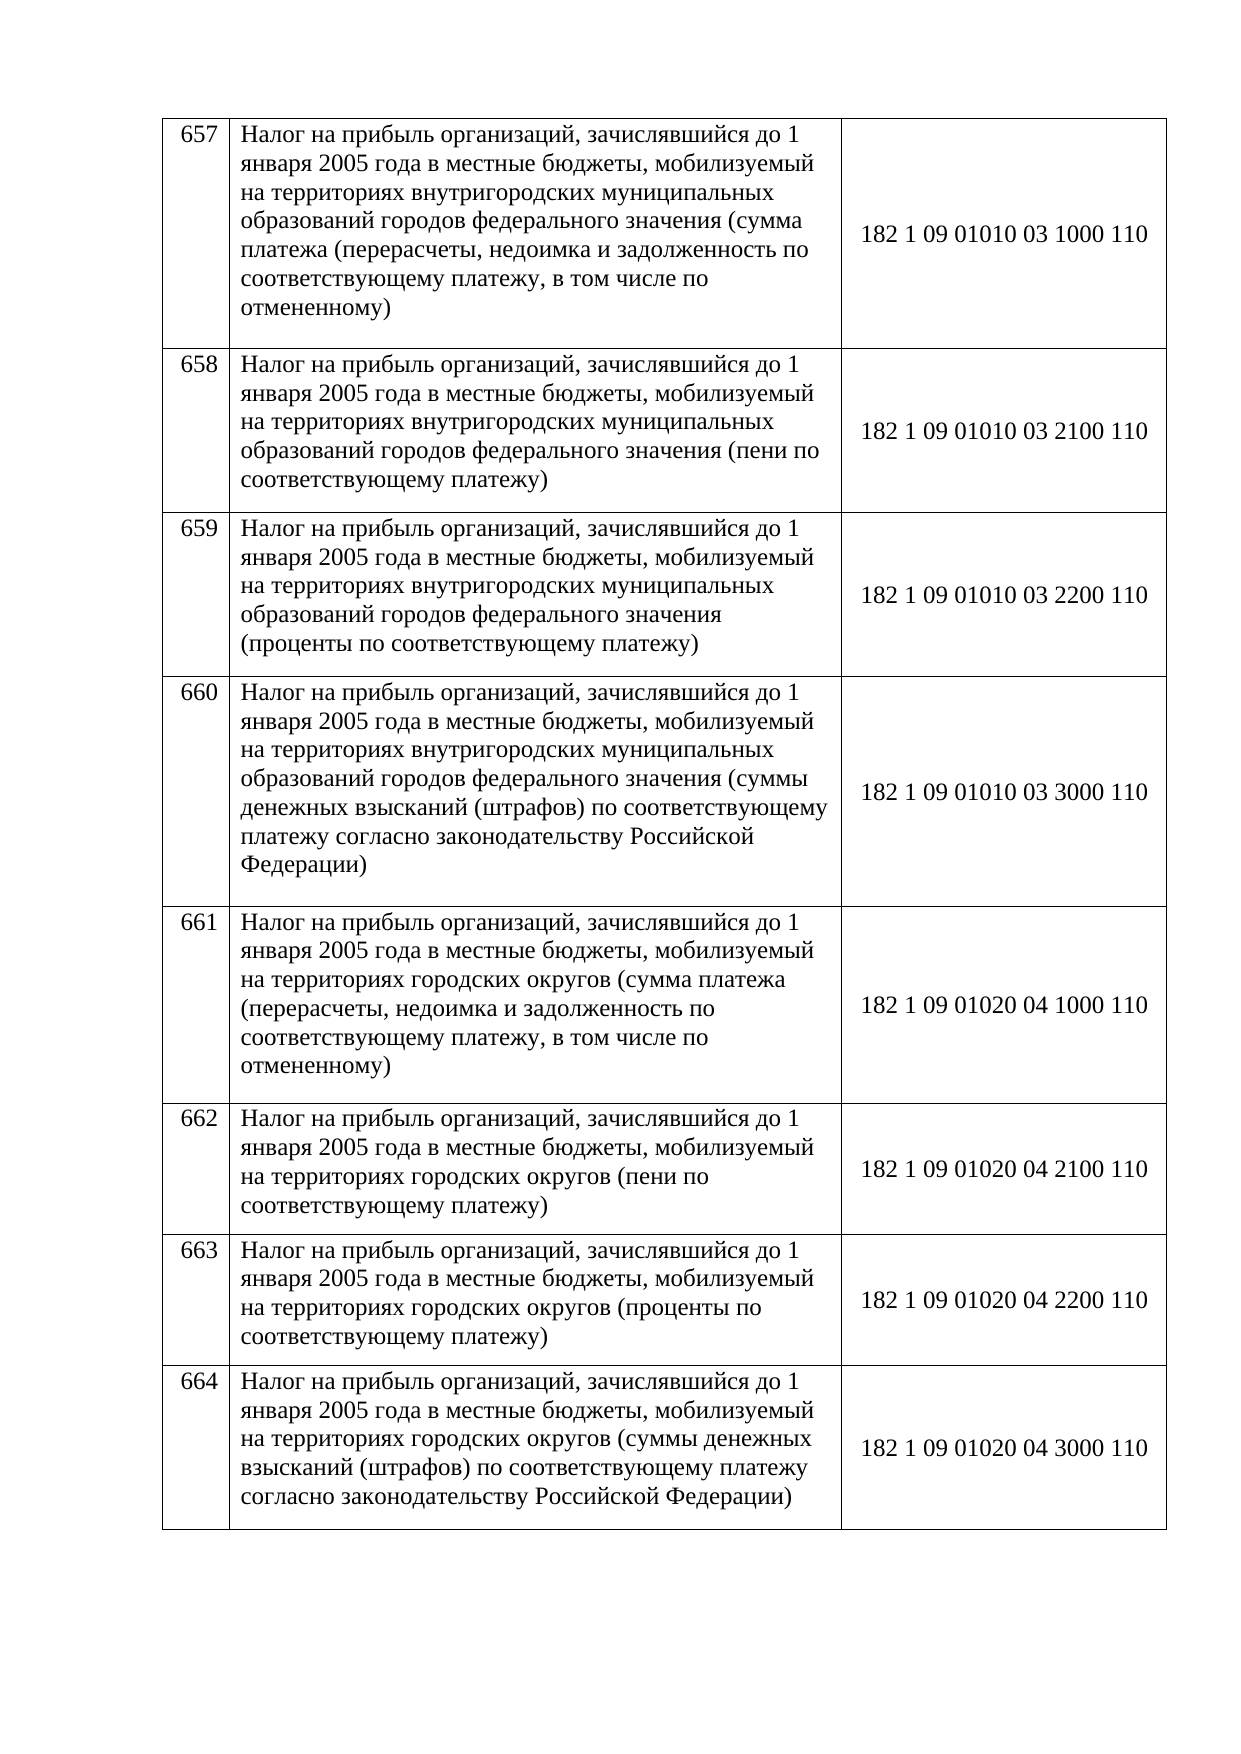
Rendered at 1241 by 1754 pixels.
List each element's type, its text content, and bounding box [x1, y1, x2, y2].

table_cell 182 1 09 01010 03 2100 110 [842, 349, 1166, 512]
table_cell 659 [163, 513, 229, 676]
table_cell Налог на прибыль организаций, зачислявшийся до 1 января 2005 года в местные бюджеты, мобилизуемый на территориях внутригородских муниципальных образований городов федерального значения (проценты по соответствующему платежу) [230, 513, 841, 676]
table_cell Налог на прибыль организаций, зачислявшийся до 1 января 2005 года в местные бюджеты, мобилизуемый на территориях внутригородских муниципальных образований городов федерального значения (пени по соответствующему платежу) [230, 349, 841, 512]
table_cell Налог на прибыль организаций, зачислявшийся до 1 января 2005 года в местные бюджеты, мобилизуемый на территориях внутригородских муниципальных образований городов федерального значения (сумма платежа (перерасчеты, недоимка и задолженность по соответствующему платежу, в том числе по отмененному) [230, 119, 841, 348]
table_cell 657 [163, 119, 229, 348]
table_cell 182 1 09 01020 04 3000 110 [842, 1366, 1166, 1529]
table_cell Налог на прибыль организаций, зачислявшийся до 1 января 2005 года в местные бюджеты, мобилизуемый на территориях городских округов (проценты по соответствующему платежу) [230, 1235, 841, 1365]
table_cell 664 [163, 1366, 229, 1529]
table_cell 182 1 09 01010 03 2200 110 [842, 513, 1166, 676]
table_cell 658 [163, 349, 229, 512]
table_cell 662 [163, 1104, 229, 1234]
table_cell 182 1 09 01020 04 2100 110 [842, 1104, 1166, 1234]
table_cell Налог на прибыль организаций, зачислявшийся до 1 января 2005 года в местные бюджеты, мобилизуемый на территориях внутригородских муниципальных образований городов федерального значения (суммы денежных взысканий (штрафов) по соответствующему платежу согласно законодательству Российской Федерации) [230, 677, 841, 906]
table_cell Налог на прибыль организаций, зачислявшийся до 1 января 2005 года в местные бюджеты, мобилизуемый на территориях городских округов (пени по соответствующему платежу) [230, 1104, 841, 1234]
table_cell 663 [163, 1235, 229, 1365]
table_cell Налог на прибыль организаций, зачислявшийся до 1 января 2005 года в местные бюджеты, мобилизуемый на территориях городских округов (суммы денежных взысканий (штрафов) по соответствующему платежу согласно законодательству Российской Федерации) [230, 1366, 841, 1529]
table_cell 182 1 09 01010 03 3000 110 [842, 677, 1166, 906]
table_cell 182 1 09 01020 04 2200 110 [842, 1235, 1166, 1365]
table_cell 182 1 09 01020 04 1000 110 [842, 907, 1166, 1102]
table_cell Налог на прибыль организаций, зачислявшийся до 1 января 2005 года в местные бюджеты, мобилизуемый на территориях городских округов (сумма платежа (перерасчеты, недоимка и задолженность по соответствующему платежу, в том числе по отмененному) [230, 907, 841, 1102]
table_cell 661 [163, 907, 229, 1102]
table_cell 660 [163, 677, 229, 906]
table_cell 182 1 09 01010 03 1000 110 [842, 119, 1166, 348]
